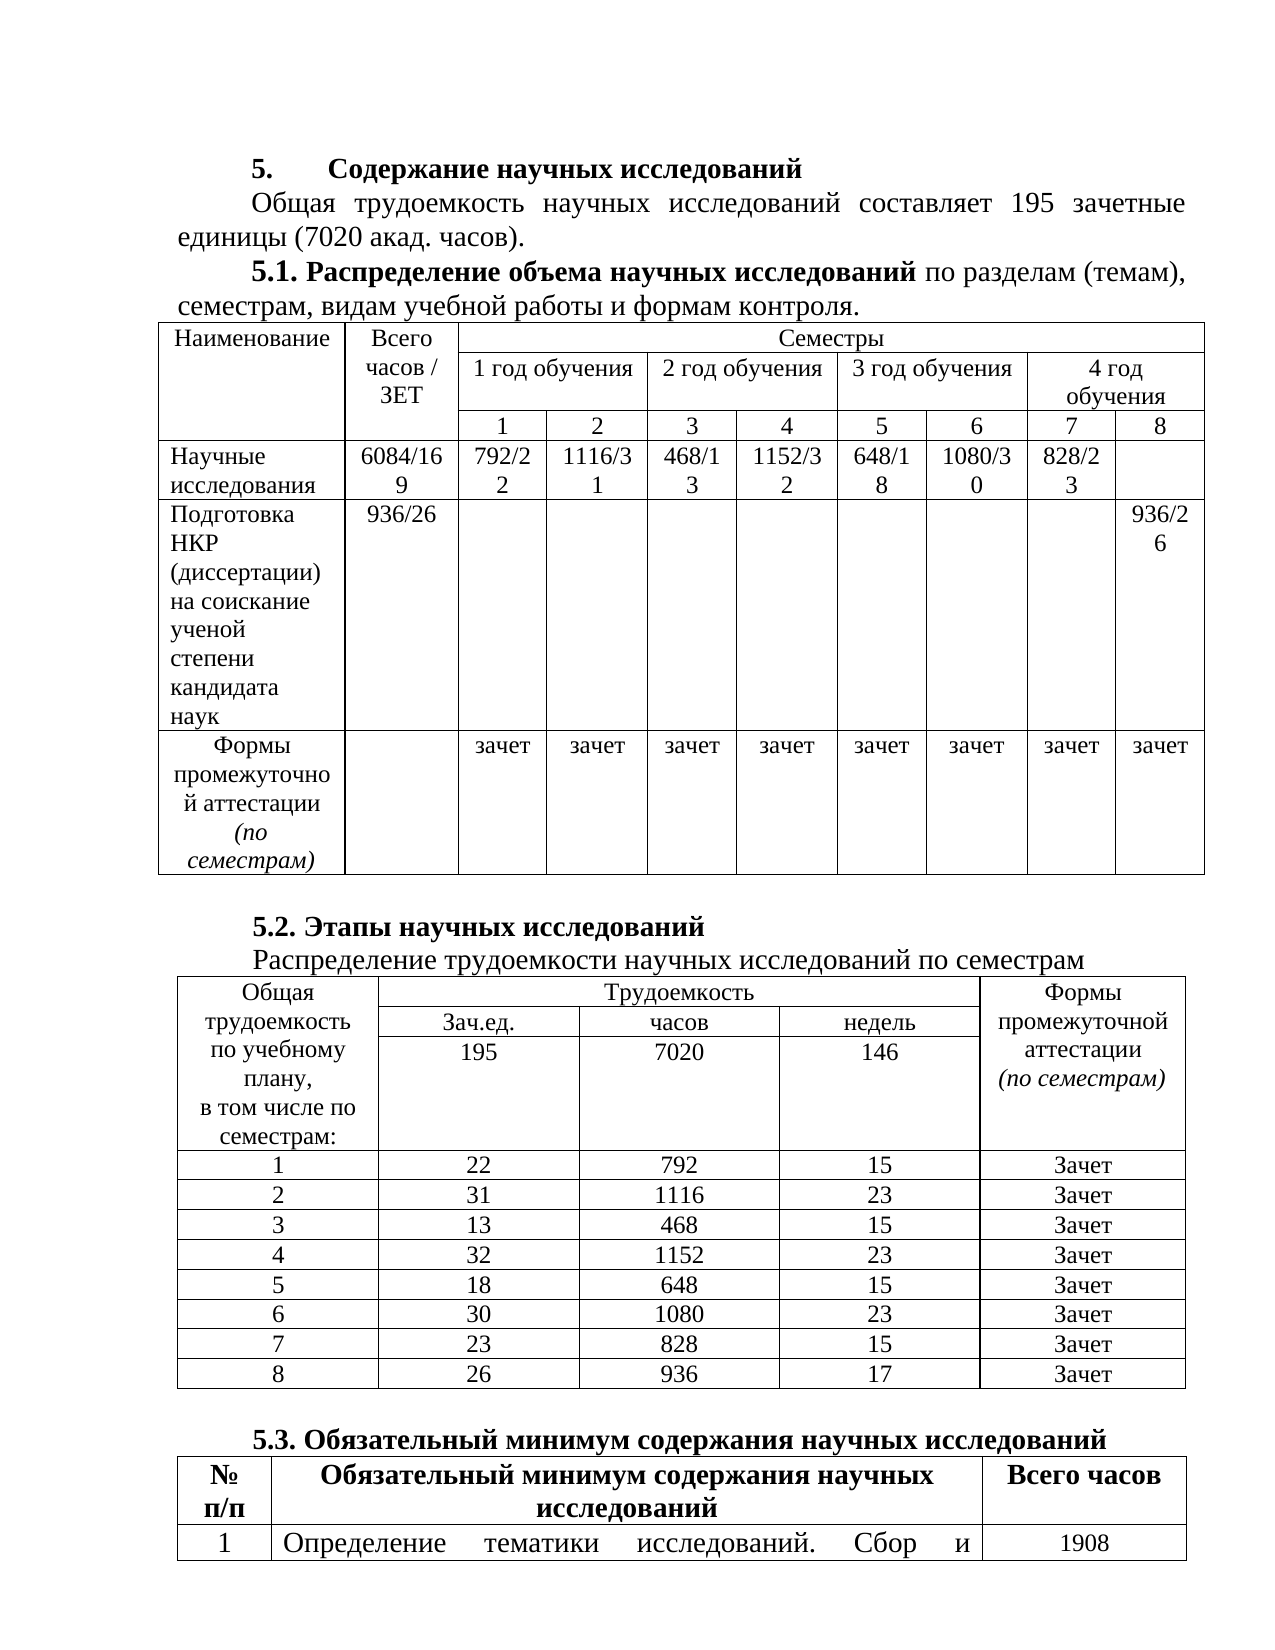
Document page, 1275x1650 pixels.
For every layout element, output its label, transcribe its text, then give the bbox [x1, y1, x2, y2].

table_cell 4 год обучения [1028, 353, 1204, 410]
table_cell Подготовка НКР (диссертации) на соискание ученой степени кандидата наук [159, 500, 344, 729]
table_cell 3 год обучения [838, 353, 1027, 410]
text 5.1. Распределение объема научных исследований по разделам (темам), семестрам, видам учебной работы и формам контроля. [177, 252, 1186, 322]
table_cell 31 [379, 1180, 579, 1209]
table_cell 3 [178, 1210, 378, 1239]
table_cell Зачет [981, 1151, 1185, 1179]
table_cell [927, 500, 1027, 729]
table_cell зачет [838, 731, 926, 874]
table_cell 4 [178, 1240, 378, 1269]
table_cell 1152 [580, 1240, 779, 1269]
table_cell 1908 [983, 1525, 1186, 1560]
table_cell Зачет [981, 1329, 1185, 1358]
table_cell 648 [580, 1270, 779, 1298]
table_cell Зачет [981, 1210, 1185, 1239]
table_cell 195 [379, 1037, 579, 1149]
table_cell [1028, 500, 1115, 729]
table_cell Зачет [981, 1270, 1185, 1298]
table_cell 7 [178, 1329, 378, 1358]
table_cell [272, 1525, 982, 1560]
table_cell 1 [178, 1151, 378, 1179]
table_cell 5 [178, 1270, 378, 1298]
table_cell 23 [379, 1329, 579, 1358]
table_cell 23 [780, 1300, 979, 1328]
table_cell 792 [580, 1151, 779, 1179]
table_header Формы промежуточной аттестации (по семестрам) [981, 977, 1185, 1149]
table_cell 13 [379, 1210, 579, 1239]
table_cell 15 [780, 1329, 979, 1358]
table_cell [737, 500, 837, 729]
table_cell [547, 500, 647, 729]
table_cell зачет [648, 731, 736, 874]
table_cell зачет [737, 731, 837, 874]
table_header Семестры [459, 323, 1204, 352]
table_cell 1 год обучения [459, 353, 647, 410]
table_cell 23 [780, 1180, 979, 1209]
table_cell 146 [780, 1037, 979, 1149]
text 5.2. Этапы научных исследований [177, 909, 1186, 942]
table_cell 17 [780, 1359, 979, 1388]
table_cell 1116/31 [547, 441, 647, 498]
table_cell 936 [580, 1359, 779, 1388]
table_cell 792/22 [459, 441, 546, 498]
table_cell часов [580, 1007, 779, 1036]
table_header № п/п [178, 1457, 271, 1524]
table_cell 828 [580, 1329, 779, 1358]
table_header Всего часов / ЗЕТ [346, 323, 458, 440]
table_cell 1116 [580, 1180, 779, 1209]
table_cell 18 [379, 1270, 579, 1298]
list Содержание научных исследований [251, 152, 1186, 185]
table_cell Зачет [981, 1359, 1185, 1388]
table_cell 6084/169 [346, 441, 458, 498]
table_cell зачет [1028, 731, 1115, 874]
text Распределение трудоемкости научных исследований по семестрам [177, 942, 1186, 976]
table_cell 1080 [580, 1300, 779, 1328]
table_cell недель [780, 1007, 979, 1036]
table_cell [459, 500, 546, 729]
table_cell 4 [737, 411, 837, 440]
table_cell 1 [178, 1525, 271, 1560]
table_cell 2 год обучения [648, 353, 837, 410]
table_cell Зачет [981, 1180, 1185, 1209]
table_header Всего часов [983, 1457, 1186, 1524]
table_cell 32 [379, 1240, 579, 1269]
table_cell 22 [379, 1151, 579, 1179]
table_cell 7 [1028, 411, 1115, 440]
table_cell 15 [780, 1270, 979, 1298]
table_header Наименование [159, 323, 344, 440]
text 5.3. Обязательный минимум содержания научных исследований [177, 1422, 1186, 1456]
table_cell зачет [927, 731, 1027, 874]
table_cell 8 [1116, 411, 1204, 440]
table_cell [346, 731, 458, 874]
table_cell зачет [459, 731, 546, 874]
table_cell 2 [547, 411, 647, 440]
table_cell 468/13 [648, 441, 736, 498]
table_cell Формы промежуточной аттестации (по семестрам) [159, 731, 344, 874]
table_header Общая трудоемкость по учебному плану, в том числе по семестрам: [178, 977, 378, 1149]
table_cell 936/26 [1116, 500, 1204, 729]
table_cell Зачет [981, 1240, 1185, 1269]
table_cell 1 [459, 411, 546, 440]
table_cell 648/18 [838, 441, 926, 498]
table_cell 5 [838, 411, 926, 440]
table_cell 15 [780, 1210, 979, 1239]
table_cell 30 [379, 1300, 579, 1328]
table_cell зачет [1116, 731, 1204, 874]
table_cell 6 [178, 1300, 378, 1328]
table_cell 26 [379, 1359, 579, 1388]
table_cell 6 [927, 411, 1027, 440]
table_cell 468 [580, 1210, 779, 1239]
table_cell Зачет [981, 1300, 1185, 1328]
table_cell 1152/32 [737, 441, 837, 498]
table_cell [838, 500, 926, 729]
table_cell 1080/30 [927, 441, 1027, 498]
table_cell Зач.ед. [379, 1007, 579, 1036]
table_cell 2 [178, 1180, 378, 1209]
table_cell 23 [780, 1240, 979, 1269]
table_cell 936/26 [346, 500, 458, 729]
text Общая трудоемкость научных исследований составляет 195 зачетные единицы (7020 акад. часов). [177, 185, 1186, 252]
table_header Обязательный минимум содержания научных исследований [272, 1457, 982, 1524]
table_header Трудоемкость [379, 977, 979, 1006]
table_cell [1116, 441, 1204, 498]
table_cell 7020 [580, 1037, 779, 1149]
table_cell 8 [178, 1359, 378, 1388]
table_cell 15 [780, 1151, 979, 1179]
table_cell Научные исследования [159, 441, 344, 498]
table_cell 828/23 [1028, 441, 1115, 498]
table_cell 3 [648, 411, 736, 440]
table_cell зачет [547, 731, 647, 874]
table_cell [648, 500, 736, 729]
